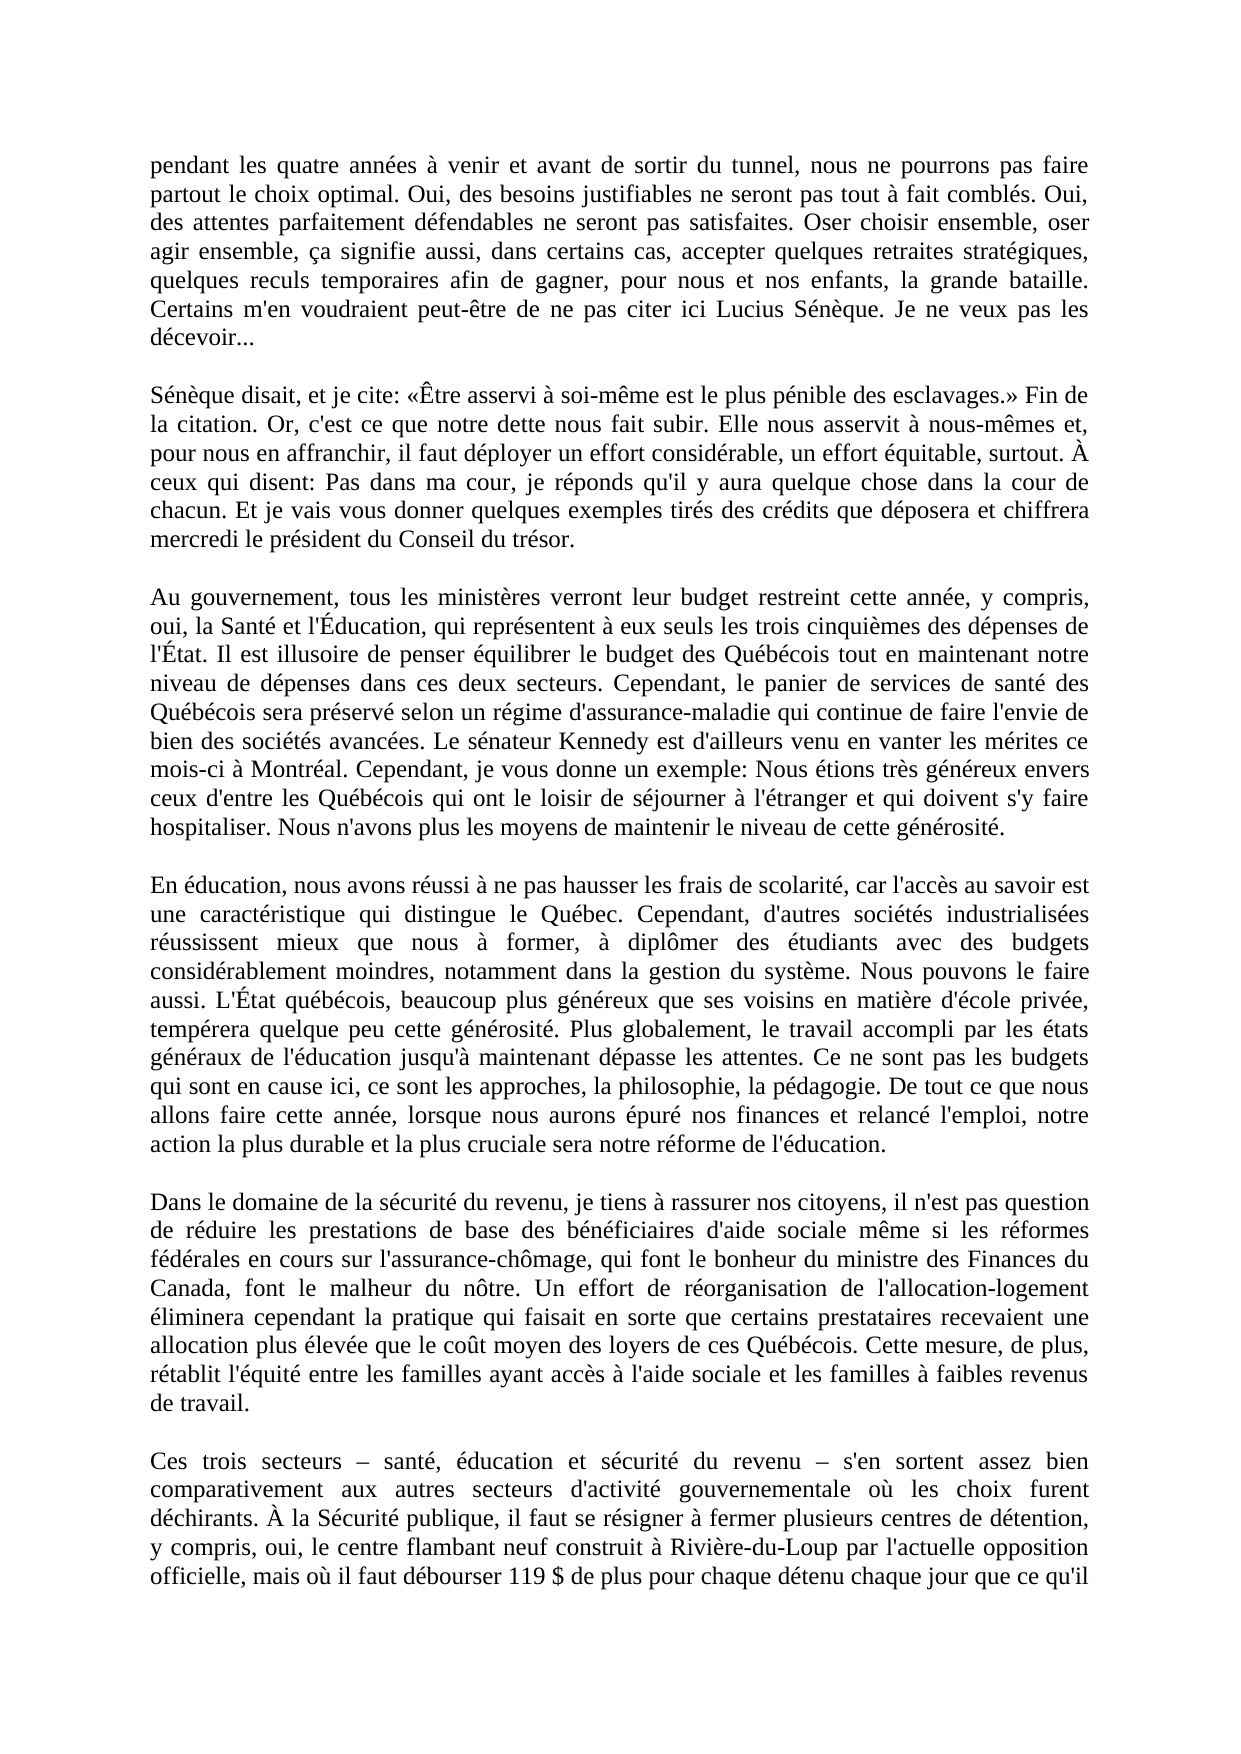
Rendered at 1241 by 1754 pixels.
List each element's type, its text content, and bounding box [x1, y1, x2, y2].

text Sénèque disait, et je cite: «Être asservi à soi-même est le plus pénible des esclavages.» Fin de la citation. Or, c'est ce que notre dette nous fait subir. Elle nous asservit à nous-mêmes et, pour nous en affranchir, il faut déployer un effort considérable, un effort équitable, surtout. À ceux qui disent: Pas dans ma cour, je réponds qu'il y aura quelque chose dans la cour de chacun. Et je vais vous donner quelques exemples tirés des crédits que déposera et chiffrera mercredi le président du Conseil du trésor. [150, 380, 1090, 553]
text Au gouvernement, tous les ministères verront leur budget restreint cette année, y compris, oui, la Santé et l'Éducation, qui représentent à eux seuls les trois cinquièmes des dépenses de l'État. Il est illusoire de penser équilibrer le budget des Québécois tout en maintenant notre niveau de dépenses dans ces deux secteurs. Cependant, le panier de services de santé des Québécois sera préservé selon un régime d'assurance-maladie qui continue de faire l'envie de bien des sociétés avancées. Le sénateur Kennedy est d'ailleurs venu en vanter les mérites ce mois-ci à Montréal. Cependant, je vous donne un exemple: Nous étions très généreux envers ceux d'entre les Québécois qui ont le loisir de séjourner à l'étranger et qui doivent s'y faire hospitaliser. Nous n'avons plus les moyens de maintenir le niveau de cette générosité. [150, 582, 1090, 841]
text En éducation, nous avons réussi à ne pas hausser les frais de scolarité, car l'accès au savoir est une caractéristique qui distingue le Québec. Cependant, d'autres sociétés industrialisées réussissent mieux que nous à former, à diplômer des étudiants avec des budgets considérablement moindres, notamment dans la gestion du système. Nous pouvons le faire aussi. L'État québécois, beaucoup plus généreux que ses voisins en matière d'école privée, tempérera quelque peu cette générosité. Plus globalement, le travail accompli par les états généraux de l'éducation jusqu'à maintenant dépasse les attentes. Ce ne sont pas les budgets qui sont en cause ici, ce sont les approches, la philosophie, la pédagogie. De tout ce que nous allons faire cette année, lorsque nous aurons épuré nos finances et relancé l'emploi, notre action la plus durable et la plus cruciale sera notre réforme de l'éducation. [150, 870, 1090, 1157]
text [150, 1446, 1090, 1589]
text Dans le domaine de la sécurité du revenu, je tiens à rassurer nos citoyens, il n'est pas question de réduire les prestations de base des bénéficiaires d'aide sociale même si les réformes fédérales en cours sur l'assurance-chômage, qui font le bonheur du ministre des Finances du Canada, font le malheur du nôtre. Un effort de réorganisation de l'allocation-logement éliminera cependant la pratique qui faisait en sorte que certains prestataires recevaient une allocation plus élevée que le coût moyen des loyers de ces Québécois. Cette mesure, de plus, rétablit l'équité entre les familles ayant accès à l'aide sociale et les familles à faibles revenus de travail. [150, 1187, 1090, 1417]
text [150, 150, 1090, 351]
